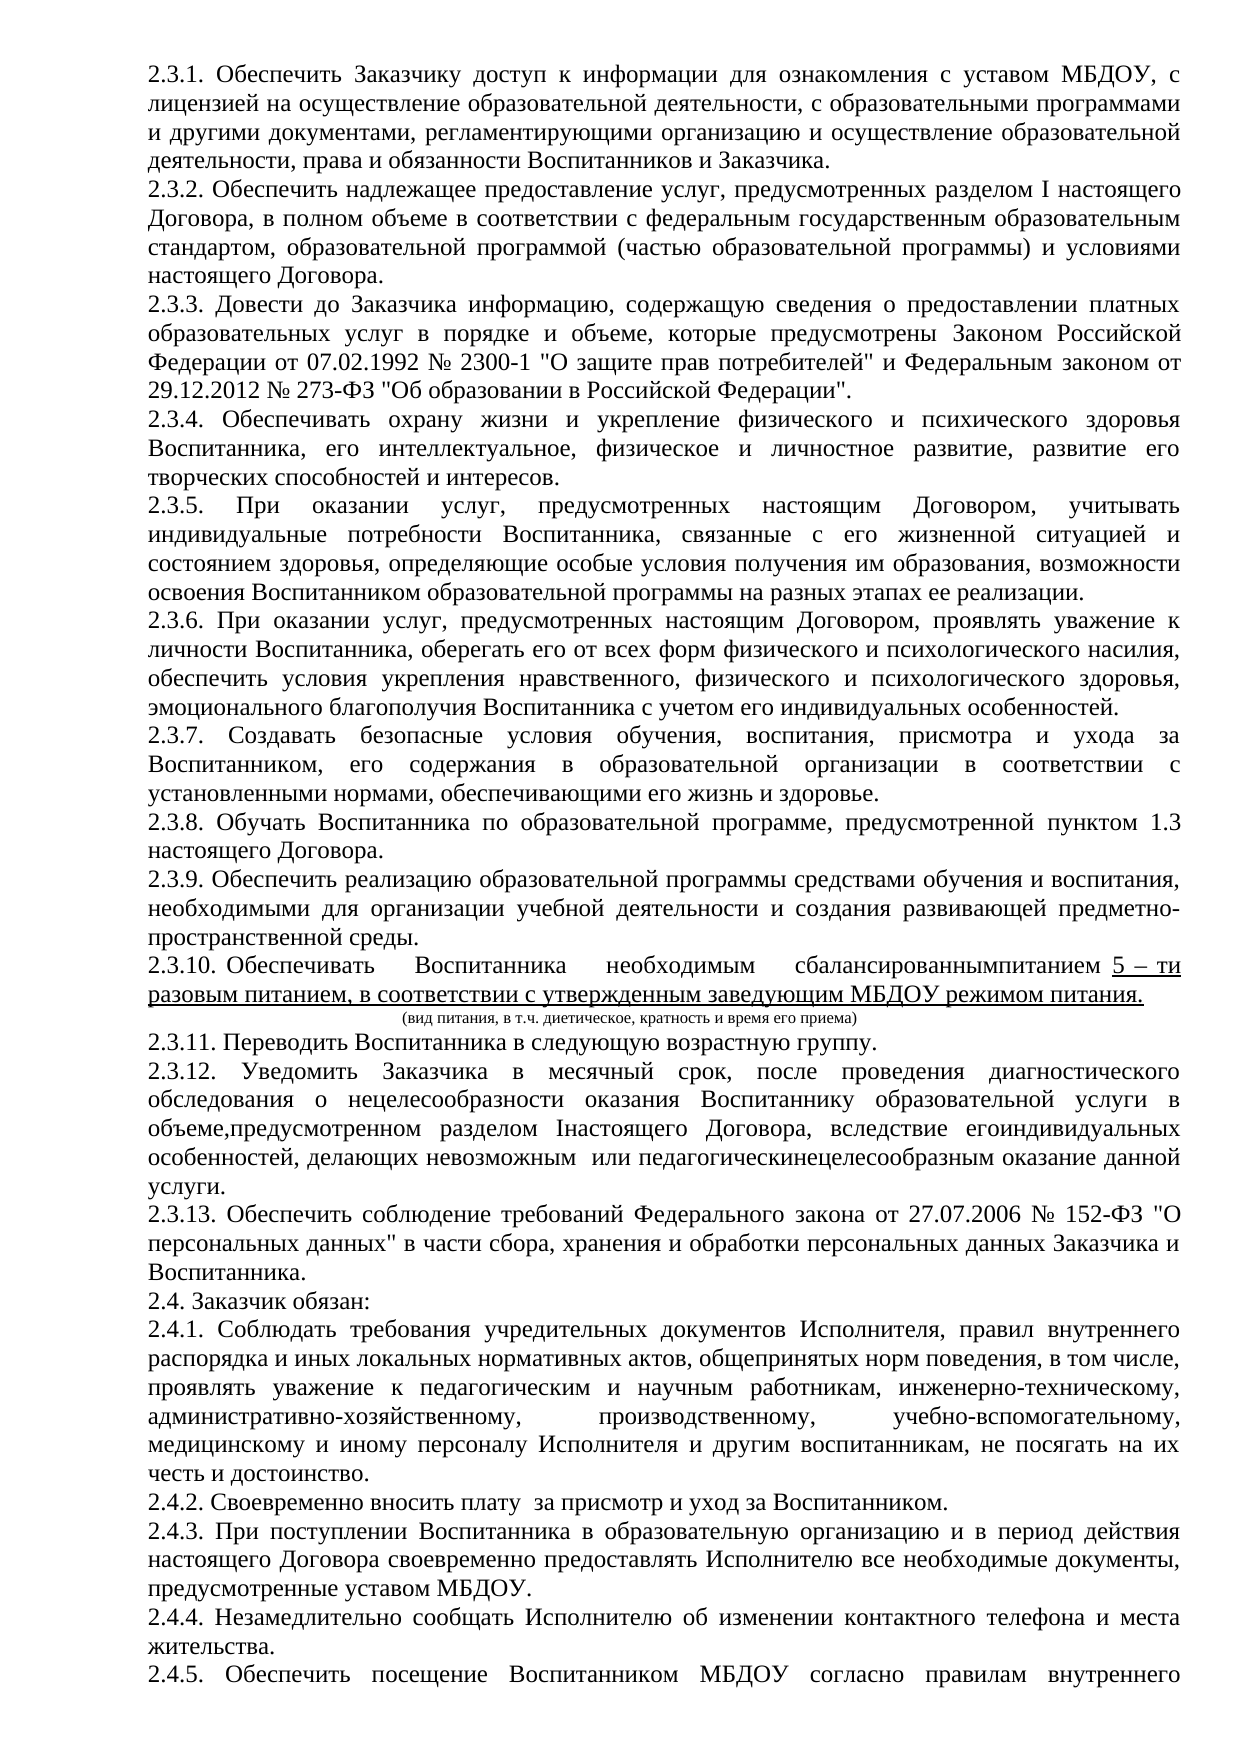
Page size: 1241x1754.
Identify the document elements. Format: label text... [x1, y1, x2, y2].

text 2.4. Заказчик обязан: [148, 1286, 1181, 1314]
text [148, 1659, 1181, 1688]
text 2.3.9. Обеспечить реализацию образовательной программы средствами обучения и воспитания, необходимыми для организации учебной деятельности и создания развивающей предметно-пространственной среды. [148, 864, 1181, 950]
text 2.3.13. Обеспечить соблюдение требований Федерального закона от 27.07.2006 № 152-ФЗ "О персональных данных" в части сбора, хранения и обработки персональных данных Заказчика и Воспитанника. [148, 1199, 1181, 1286]
text 2.3.8. Обучать Воспитанника по образовательной программе, предусмотренной пунктом 1.3 настоящего Договора. [148, 807, 1181, 864]
text 2.4.1. Соблюдать требования учредительных документов Исполнителя, правил внутреннего распорядка и иных локальных нормативных актов, общепринятых норм поведения, в том числе, проявлять уважение к педагогическим и научным работникам, инженерно-техническому, административно-хозяйственному, производственному, учебно-вспомогательному, медицинскому и иному персоналу Исполнителя и другим воспитанникам, не посягать на их честь и достоинство. [148, 1314, 1181, 1487]
text 2.3.1. Обеспечить Заказчику доступ к информации для ознакомления с уставом МБДОУ, с лицензией на осуществление образовательной деятельности, с образовательными программами и другими документами, регламентирующими организацию и осуществление образовательной деятельности, права и обязанности Воспитанников и Заказчика. [148, 59, 1181, 174]
text 2.3.12. Уведомить Заказчика в месячный срок, после проведения диагностического обследования о нецелесообразности оказания Воспитаннику образовательной услуги в объеме,предусмотренном разделом Iнастоящего Договора, вследствие егоиндивидуальных особенностей, делающих невозможным или педагогическинецелесообразным оказание данной услуги. [148, 1056, 1181, 1199]
text (вид питания, в т.ч. диетическое, кратность и время его приема) [148, 1008, 1181, 1027]
text 2.3.11. Переводить Воспитанника в следующую возрастную группу. [148, 1027, 1181, 1056]
text 2.3.6. При оказании услуг, предусмотренных настоящим Договором, проявлять уважение к личности Воспитанника, оберегать его от всех форм физического и психологического насилия, обеспечить условия укрепления нравственного, физического и психологического здоровья, эмоционального благополучия Воспитанника с учетом его индивидуальных особенностей. [148, 605, 1181, 720]
text 2.3.2. Обеспечить надлежащее предоставление услуг, предусмотренных разделом I настоящего Договора, в полном объеме в соответствии с федеральным государственным образовательным стандартом, образовательной программой (частью образовательной программы) и условиями настоящего Договора. [148, 174, 1181, 289]
text 2.4.3. При поступлении Воспитанника в образовательную организацию и в период действия настоящего Договора своевременно предоставлять Исполнителю все необходимые документы, предусмотренные уставом МБДОУ. [148, 1516, 1181, 1602]
text 2.3.4. Обеспечивать охрану жизни и укрепление физического и психического здоровья Воспитанника, его интеллектуальное, физическое и личностное развитие, развитие его творческих способностей и интересов. [148, 404, 1181, 490]
text 2.3.10. Обеспечивать Воспитанника необходимым сбалансированнымпитанием 5 – ти разовым питанием, в соответствии с утвержденным заведующим МБДОУ режимом питания. [148, 950, 1181, 1008]
text 2.3.7. Создавать безопасные условия обучения, воспитания, присмотра и ухода за Воспитанником, его содержания в образовательной организации в соответствии с установленными нормами, обеспечивающими его жизнь и здоровье. [148, 720, 1181, 807]
text 2.4.4. Незамедлительно сообщать Исполнителю об изменении контактного телефона и места жительства. [148, 1602, 1181, 1659]
text 2.4.2. Своевременно вносить плату за присмотр и уход за Воспитанником. [148, 1487, 1181, 1516]
text 2.3.3. Довести до Заказчика информацию, содержащую сведения о предоставлении платных образовательных услуг в порядке и объеме, которые предусмотрены Законом Российской Федерации от 07.02.1992 № 2300-1 "О защите прав потребителей" и Федеральным законом от 29.12.2012 № 273-ФЗ "Об образовании в Российской Федерации". [148, 289, 1181, 404]
text 2.3.5. При оказании услуг, предусмотренных настоящим Договором, учитывать индивидуальные потребности Воспитанника, связанные с его жизненной ситуацией и состоянием здоровья, определяющие особые условия получения им образования, возможности освоения Воспитанником образовательной программы на разных этапах ее реализации. [148, 490, 1181, 605]
